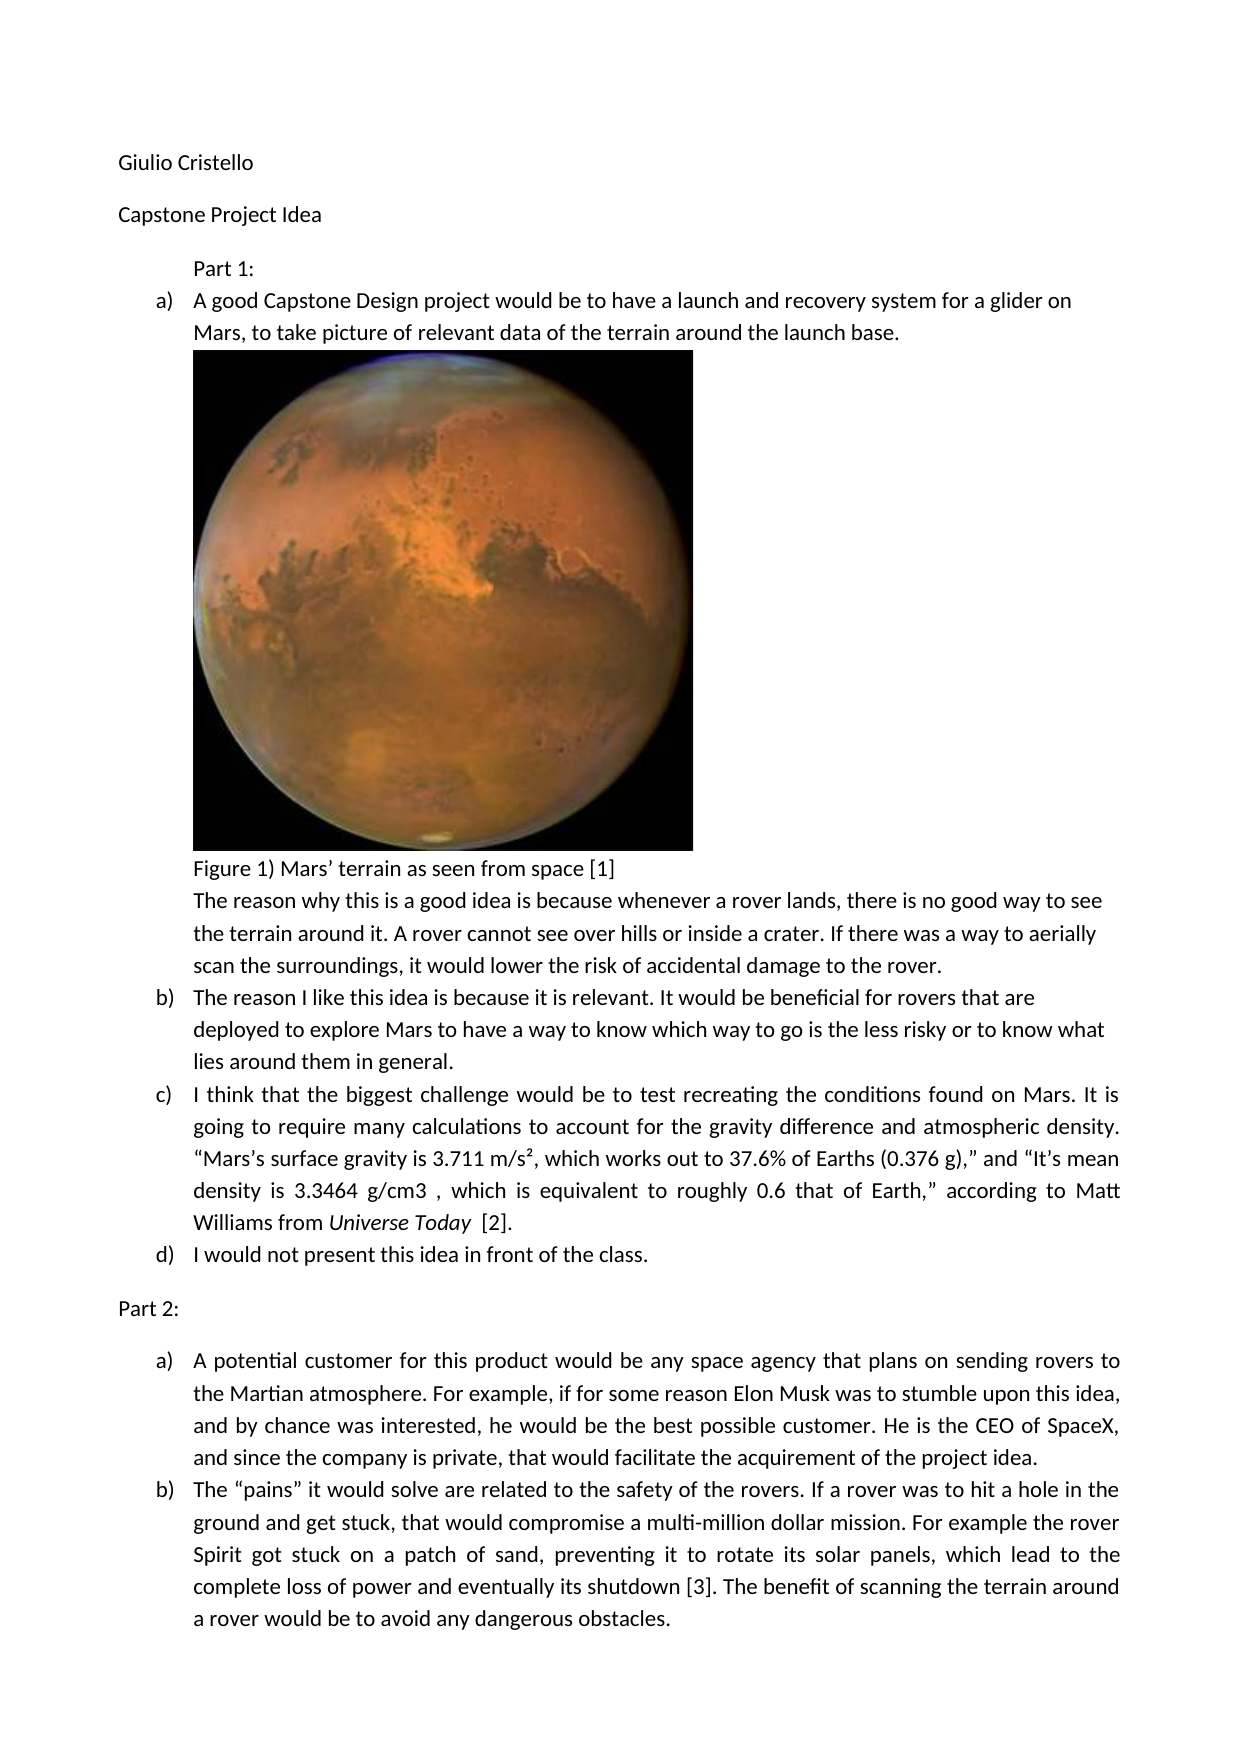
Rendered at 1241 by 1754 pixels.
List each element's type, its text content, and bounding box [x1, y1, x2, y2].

list I would not present this idea in front of the class. [156, 1241, 1122, 1269]
list Part 1: [193, 254, 1122, 282]
text Part 2: [118, 1294, 1122, 1322]
list A good Capstone Design project would be to have a launch and recovery system for a glider on Mars, to take picture of relevant data of the terrain around the launch base. [156, 286, 1122, 346]
list The reason why this is a good idea is because whenever a rover lands, there is no good way to see the terrain around it. A rover cannot see over hills or inside a crater. If there was a way to aerially scan the surroundings, it would lower the risk of accidental damage to the rover. [193, 887, 1122, 979]
text Giulio Cristello [118, 148, 1122, 176]
list A potential customer for this product would be any space agency that plans on sending rovers to the Martian atmosphere. For example, if for some reason Elon Musk was to stumble upon this idea, and by chance was interested, he would be the best possible customer. He is the CEO of SpaceX, and since the company is private, that would facilitate the acquirement of the project idea. [156, 1347, 1122, 1471]
list Figure 1) Mars’ terrain as seen from space [1] [193, 854, 1122, 882]
list The “pains” it would solve are related to the safety of the rovers. If a rover was to hit a hole in the ground and get stuck, that would compromise a multi-million dollar mission. For example the rover Spirit got stuck on a patch of sand, preventing it to rotate its solar panels, which lead to the complete loss of power and eventually its shutdown [3]. The benefit of scanning the terrain around a rover would be to avoid any dangerous obstacles. [156, 1475, 1122, 1632]
picture [193, 350, 694, 851]
text Capstone Project Idea [118, 201, 1122, 229]
list I think that the biggest challenge would be to test recreating the conditions found on Mars. It is going to require many calculations to account for the gravity difference and atmospheric density. “Mars’s surface gravity is 3.711 m/s², which works out to 37.6% of Earths (0.376 g),” and “It’s mean density is 3.3464 g/cm3 , which is equivalent to roughly 0.6 that of Earth,” according to Matt Williams from Universe Today [2]. [156, 1080, 1122, 1236]
list The reason I like this idea is because it is relevant. It would be beneficial for rovers that are deployed to explore Mars to have a way to know which way to go is the less risky or to know what lies around them in general. [156, 983, 1122, 1076]
